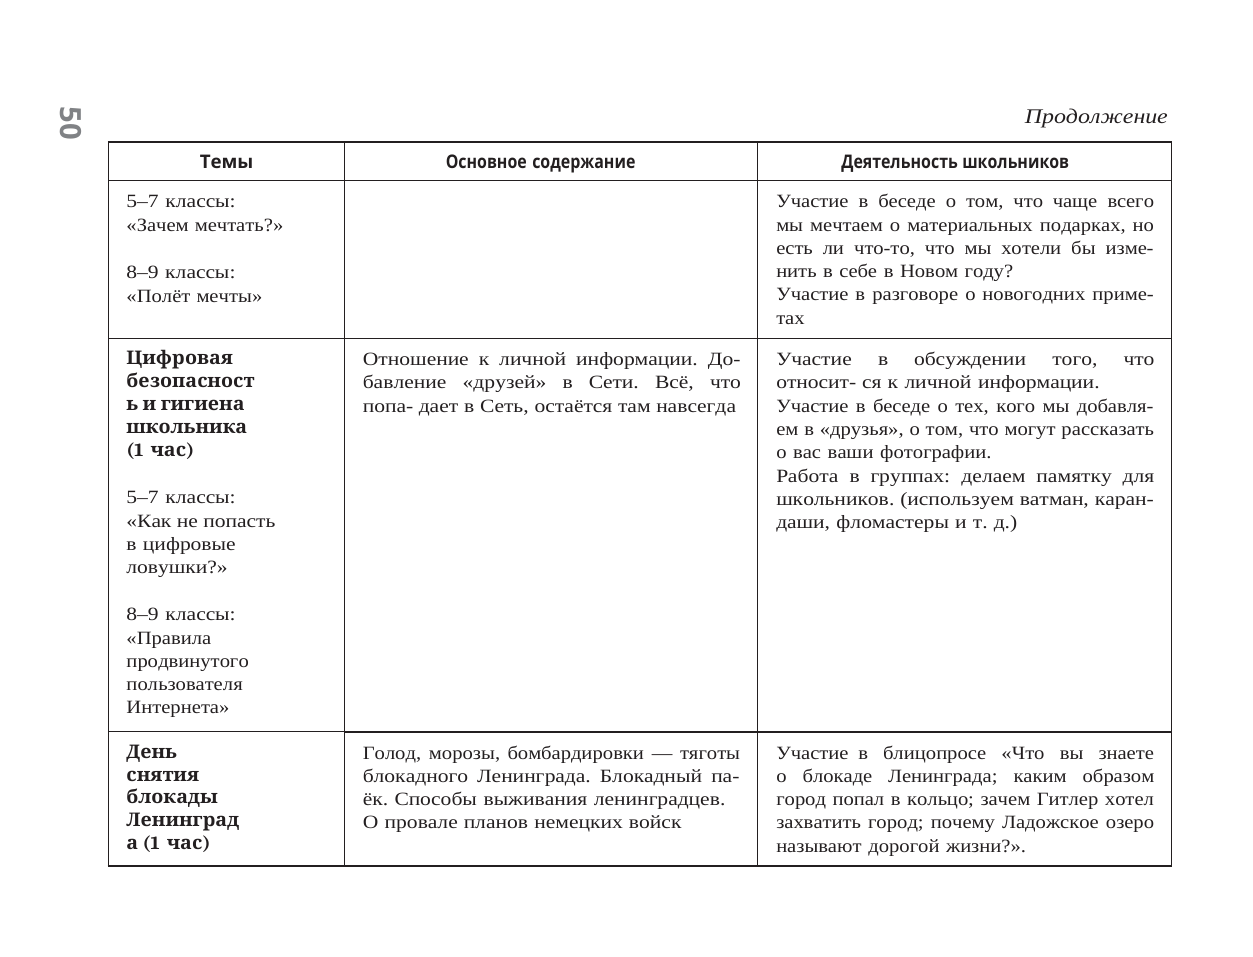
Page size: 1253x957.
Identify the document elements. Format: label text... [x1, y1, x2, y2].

table_cell [345, 181, 757, 338]
table_cell День снятия блокады Ленинграда (1 час) [109, 732, 344, 865]
table_cell Цифровая безопасность и гигиена школьника (1 час) 5–7 классы: «Как не попасть в цифровые ловушки?» 8–9 классы: «Правила продвинутого пользователя Интернета» [109, 339, 344, 731]
text Продолжение [96, 103, 1170, 128]
table_cell Участие в блицопросе «Что вы знаете о блокаде Ленинграда; каким образом город попал в кольцо; зачем Гитлер хотел захватить город; почему Ладожское озеро называют дорогой жизни?». [758, 733, 1171, 865]
table_cell 5–7 классы: «Зачем мечтать?» 8–9 классы: «Полёт мечты» [109, 181, 344, 338]
table_header Деятельность школьников [758, 143, 1171, 180]
table_header Основное содержание [345, 143, 757, 180]
table_cell Голод, морозы, бомбардировки — тяготы блокадного Ленинграда. Блокадный па- ёк. Способы выживания ленинградцев. О провале планов немецких войск [345, 733, 757, 865]
table_cell Отношение к личной информации. До- бавление «друзей» в Сети. Всё, что попа- дает в Сеть, остаётся там навсегда [345, 339, 757, 731]
table_cell Участие в обсуждении того, что относит- ся к личной информации. Участие в беседе о тех, кого мы добавля- ем в «друзья», о том, что могут рассказать о вас ваши фотографии. Работа в группах: делаем памятку для школьников. (используем ватман, каран- даши, фломастеры и т. д.) [758, 339, 1171, 731]
table_header Темы [109, 143, 344, 180]
table_cell Участие в беседе о том, что чаще всего мы мечтаем о материальных подарках, но есть ли что-то, что мы хотели бы изме- нить в себе в Новом году? Участие в разговоре о новогодних приме- тах [758, 181, 1171, 338]
